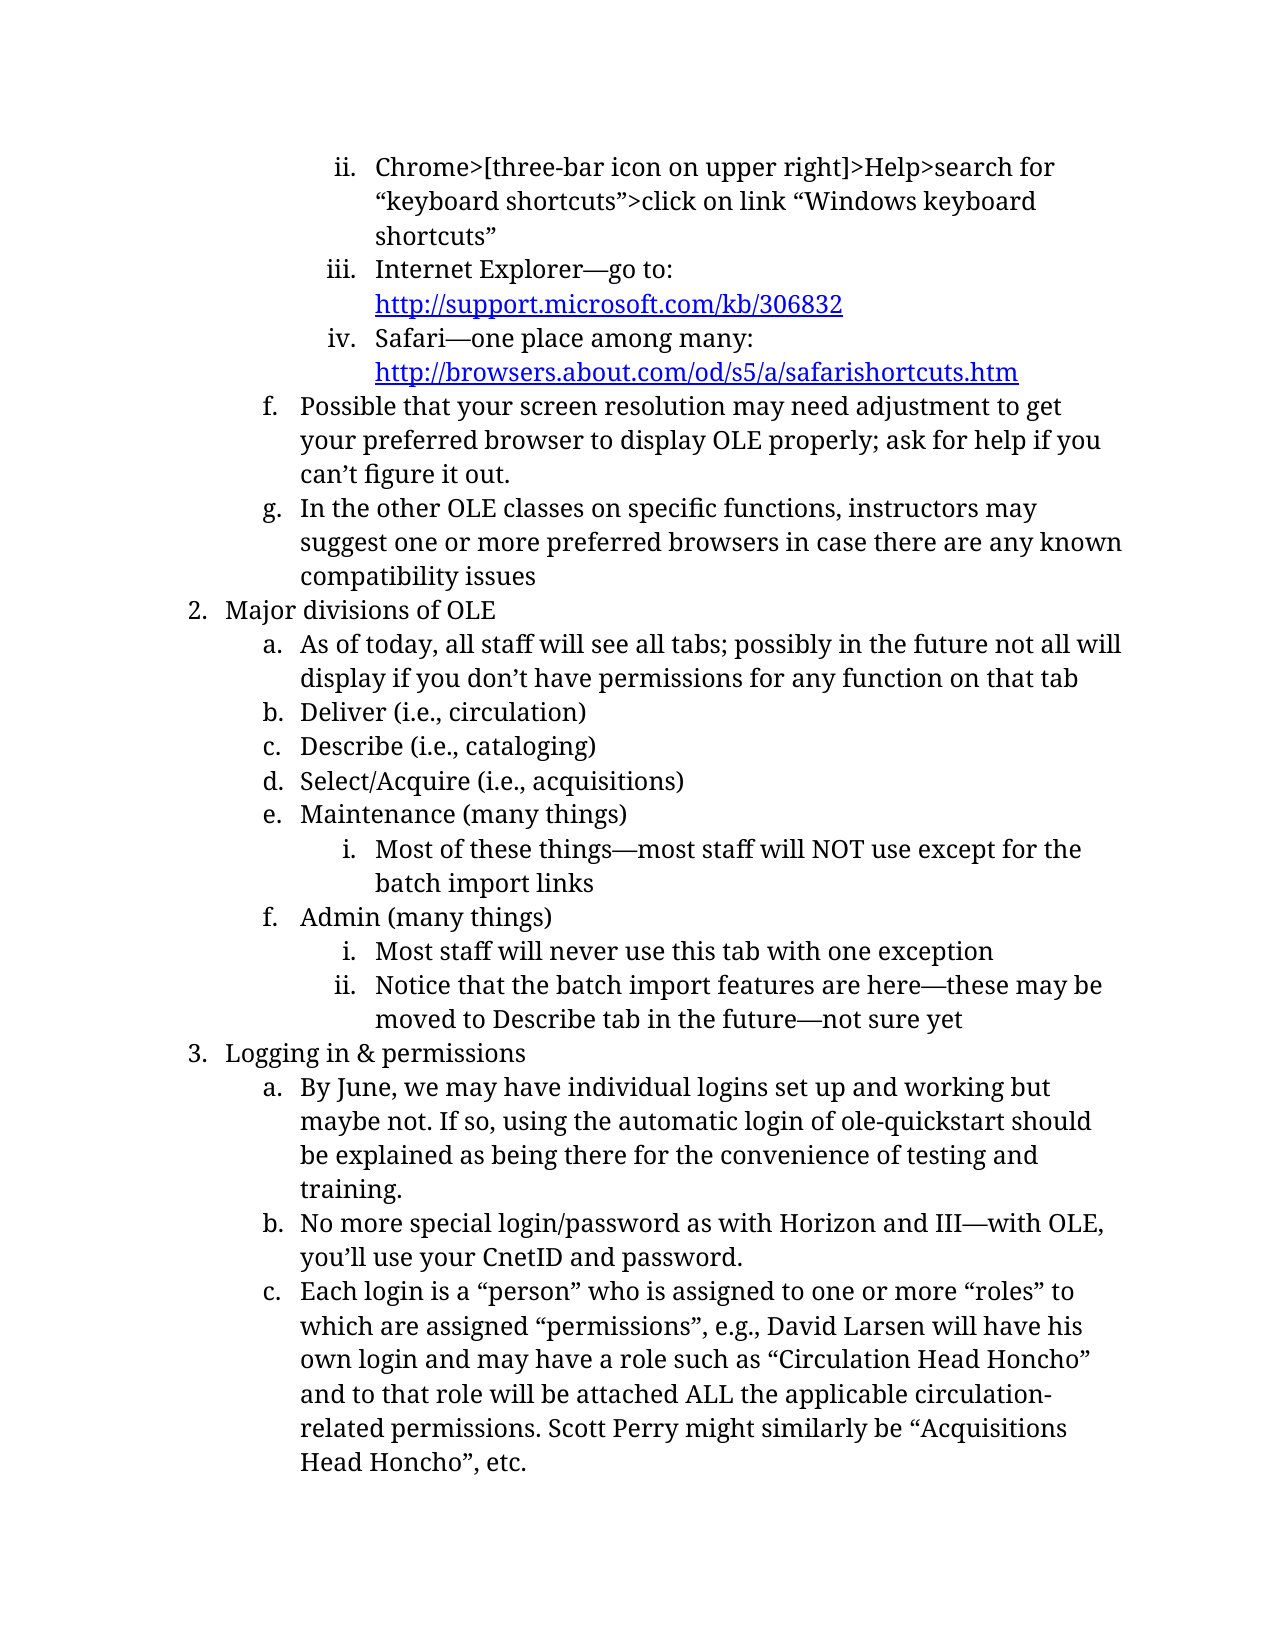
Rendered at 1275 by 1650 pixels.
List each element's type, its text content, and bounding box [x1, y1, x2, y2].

list By June, we may have individual logins set up and working but maybe not. If so, using the automatic login of ole-quickstart should be explained as being there for the convenience of testing and training. [262, 1070, 1125, 1206]
list Notice that the batch import features are here—these may be moved to Describe tab in the future—not sure yet [356, 967, 1125, 1036]
list Most staff will never use this tab with one exception [356, 933, 1125, 967]
list Each login is a “person” who is assigned to one or more “roles” to which are assigned “permissions”, e.g., David Larsen will have his own login and may have a role such as “Circulation Head Honcho” and to that role will be attached ALL the applicable circulation-related permissions. Scott Perry might similarly be “Acquisitions Head Honcho”, etc. [262, 1274, 1125, 1478]
list Describe (i.e., cataloging) [262, 729, 1125, 763]
list Deliver (i.e., circulation) [262, 695, 1125, 729]
list Maintenance (many things) [262, 797, 1125, 831]
list No more special login/password as with Horizon and III—with OLE, you’ll use your CnetID and password. [262, 1206, 1125, 1274]
list Possible that your screen resolution may need adjustment to get your preferred browser to display OLE properly; ask for help if you can’t figure it out. [262, 388, 1125, 491]
list Chrome>[three-bar icon on upper right]>Help>search for “keyboard shortcuts”>click on link “Windows keyboard shortcuts” [356, 150, 1125, 252]
list Safari—one place among many: http://browsers.about.com/od/s5/a/safarishortcuts.htm [356, 320, 1125, 388]
list As of today, all staff will see all tabs; possibly in the future not all will display if you don’t have permissions for any function on that tab [262, 627, 1125, 695]
list Logging in & permissions [187, 1036, 1125, 1070]
list In the other OLE classes on specific functions, instructors may suggest one or more preferred browsers in case there are any known compatibility issues [262, 491, 1125, 593]
list Major divisions of OLE [187, 593, 1125, 627]
list Most of these things—most staff will NOT use except for the batch import links [356, 831, 1125, 899]
list Admin (many things) [262, 899, 1125, 933]
list Select/Acquire (i.e., acquisitions) [262, 763, 1125, 797]
list Internet Explorer—go to: http://support.microsoft.com/kb/306832 [356, 252, 1125, 320]
